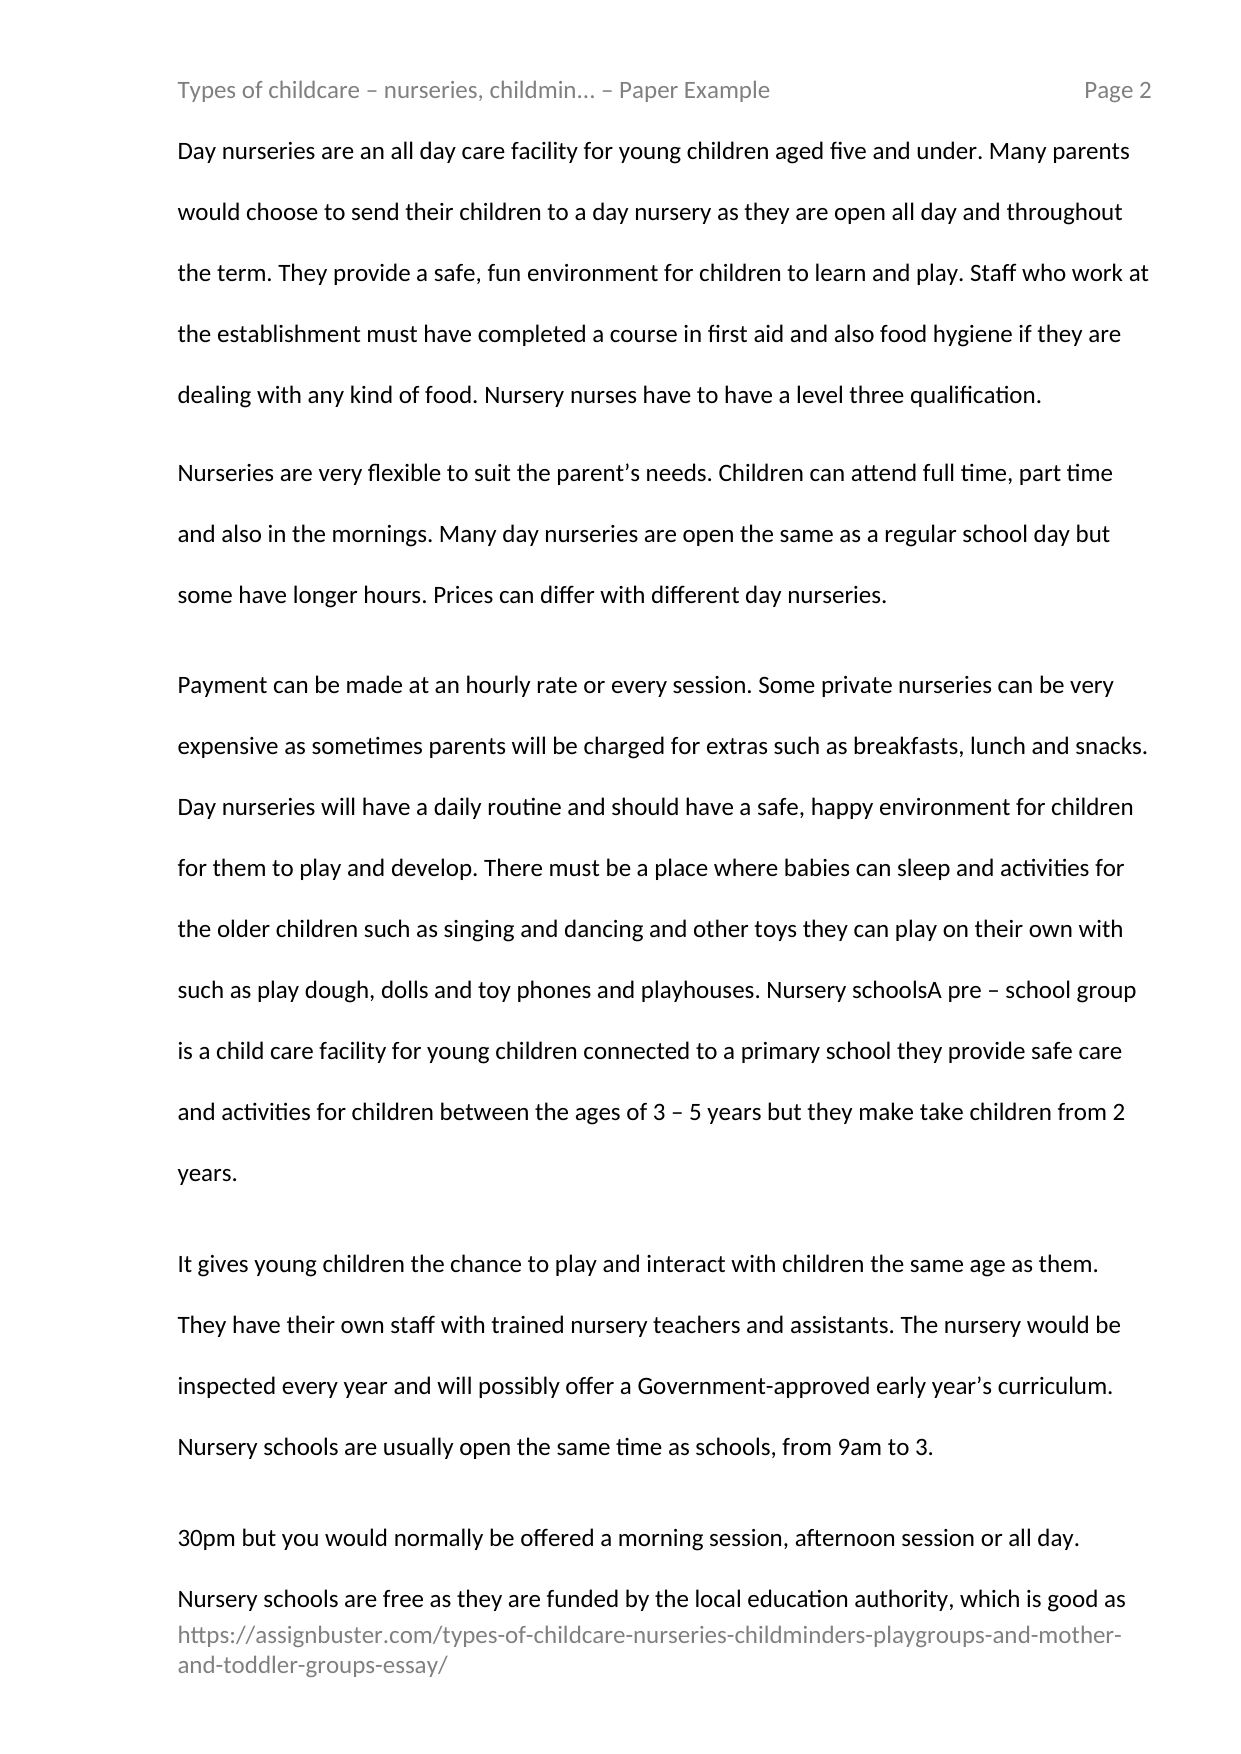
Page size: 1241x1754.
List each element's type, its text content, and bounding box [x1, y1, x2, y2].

text Day nurseries are an all day care facility for young children aged five and under. Many parents would choose to send their children to a day nursery as they are open all day and throughout the term. They provide a safe, fun environment for children to learn and play. Staff who work at the establishment must have completed a course in first aid and also food hygiene if they are dealing with any kind of food. Nursery nurses have to have a level three qualification. [177, 135, 1152, 409]
text Nurseries are very flexible to suit the parent’s needs. Children can attend full time, part time and also in the mornings. Many day nurseries are open the same as a regular school day but some have longer hours. Prices can differ with different day nurseries. [177, 457, 1152, 609]
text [177, 1522, 1152, 1613]
text Payment can be made at an hourly rate or every session. Some private nurseries can be very expensive as sometimes parents will be charged for extras such as breakfasts, lunch and snacks. Day nurseries will have a daily routine and should have a safe, happy environment for children for them to play and develop. There must be a place where babies can sleep and activities for the older children such as singing and dancing and other toys they can play on their own with such as play dough, dolls and toy phones and playhouses. Nursery schoolsA pre – school group is a child care facility for young children connected to a primary school they provide safe care and activities for children between the ages of 3 – 5 years but they make take children from 2 years. [177, 669, 1152, 1188]
text It gives young children the chance to play and interact with children the same age as them. They have their own staff with trained nursery teachers and assistants. The nursery would be inspected every year and will possibly offer a Government-approved early year’s curriculum. Nursery schools are usually open the same time as schools, from 9am to 3. [177, 1248, 1152, 1462]
